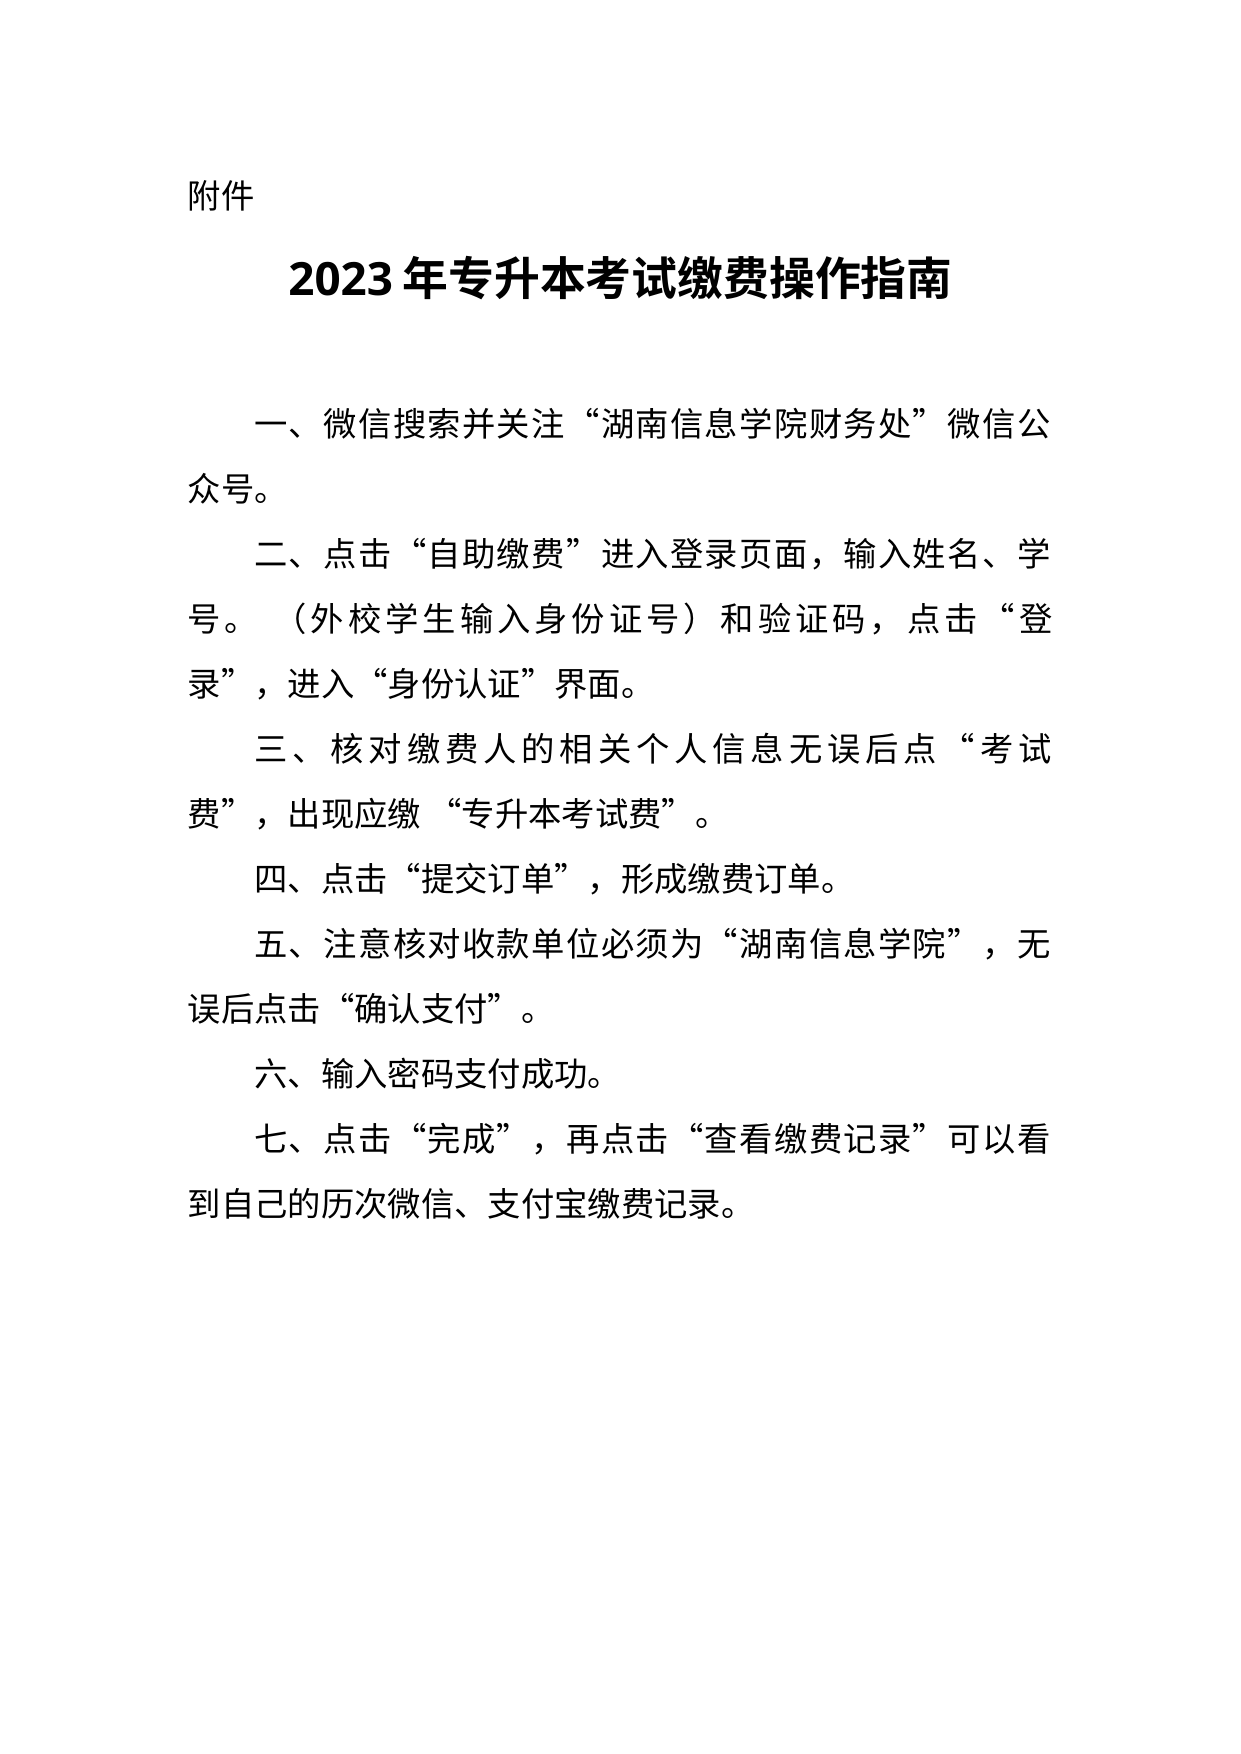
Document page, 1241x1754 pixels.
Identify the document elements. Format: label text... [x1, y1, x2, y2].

text 五、注意核对收款单位必须为“湖南信息学院”，无误后点击“确认支付”。 [187, 909, 1053, 1039]
text 七、点击“完成”，再点击“查看缴费记录”可以看到自己的历次微信、支付宝缴费记录。 [187, 1104, 1053, 1234]
text 二、点击“自助缴费”进入登录页面，输入姓名、学号。 （外校学生输入身份证号）和验证码，点击“登录”，进入“身份认证”界面。 [187, 519, 1053, 714]
text 2023年专升本考试缴费操作指南 [187, 227, 1053, 324]
text 三、核对缴费人的相关个人信息无误后点“考试费”，出现应缴 “专升本考试费”。 [187, 714, 1053, 844]
text 四、点击“提交订单”，形成缴费订单。 [187, 844, 1053, 909]
text 六、输入密码支付成功。 [187, 1039, 1053, 1104]
text 附件 [187, 162, 1053, 227]
text 一、微信搜索并关注“湖南信息学院财务处”微信公众号。 [187, 389, 1053, 519]
